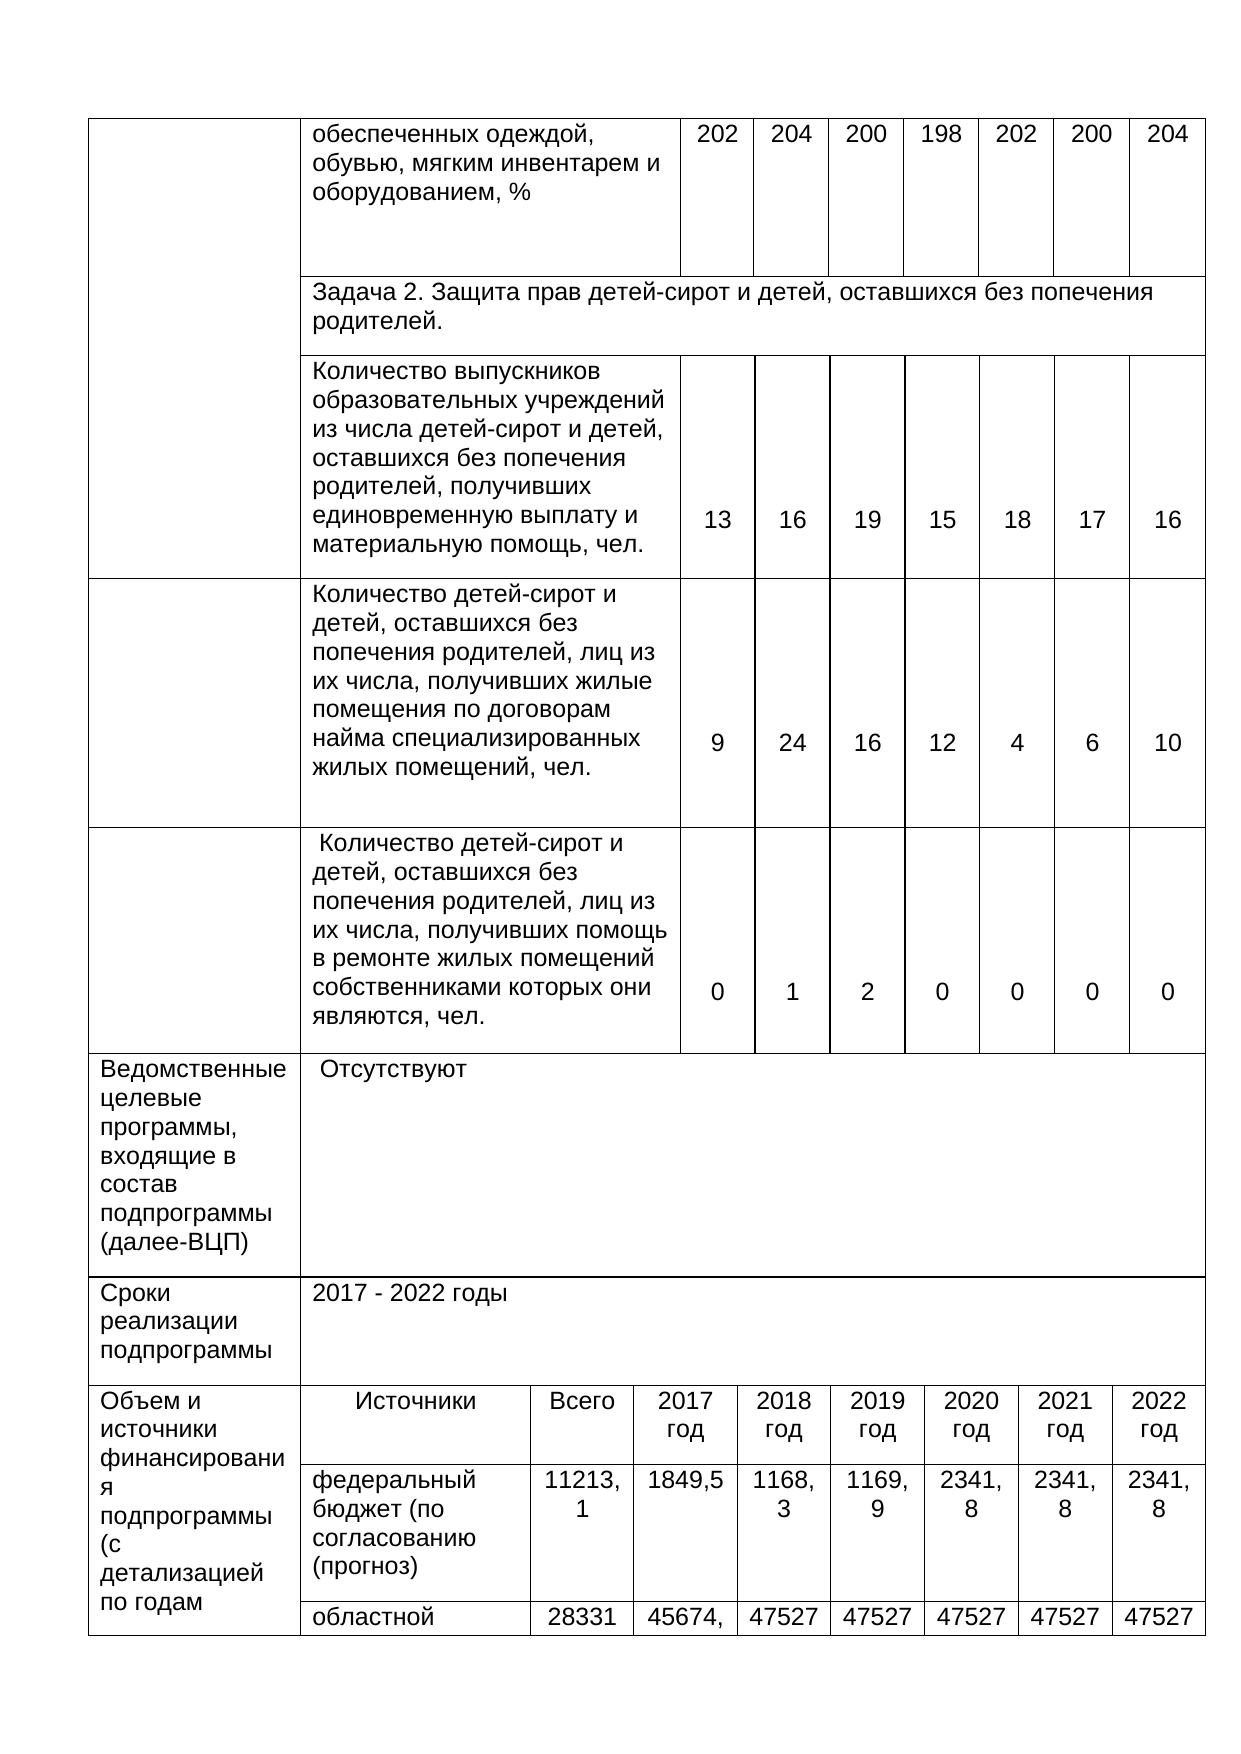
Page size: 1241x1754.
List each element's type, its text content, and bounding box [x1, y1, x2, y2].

table_cell 47527,7 [738, 1602, 830, 1635]
table_cell 2341,8 [1113, 1465, 1205, 1601]
table_cell 0 [980, 828, 1054, 1053]
table_cell Отсутствуют [301, 1054, 1205, 1276]
table_cell 204 [754, 119, 828, 276]
table_cell 1 [756, 828, 829, 1053]
table_cell Всего [531, 1386, 633, 1464]
table_cell 0 [906, 828, 979, 1053]
table_cell 202 [979, 119, 1053, 276]
table_cell 4 [980, 579, 1054, 827]
table_cell 2022 год [1113, 1386, 1205, 1464]
table_cell 47527,2 [1113, 1602, 1205, 1635]
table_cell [301, 1602, 530, 1635]
table_cell 45674,5 [634, 1602, 737, 1635]
table_cell 16 [1130, 356, 1205, 578]
table_cell 202 [681, 119, 753, 276]
table_cell Количество выпускников образовательных учреждений из числа детей-сирот и детей, оставшихся без попечения родителей, получивших единовременную выплату и материальную помощь, чел. [301, 356, 680, 578]
table_cell Количество детей-сирот и детей, оставшихся без попечения родителей, лиц из их числа, получивших помощь в ремонте жилых помещений собственниками которых они являются, чел. [301, 828, 680, 1053]
table_cell 47527,2 [925, 1602, 1018, 1635]
table_cell 10 [1130, 579, 1205, 827]
table_cell 15 [906, 356, 979, 578]
table_cell 47527,2 [1019, 1602, 1112, 1635]
table_cell 0 [681, 828, 754, 1053]
table_cell 16 [831, 579, 904, 827]
table_cell [89, 579, 300, 827]
table_cell 1169,9 [831, 1465, 924, 1601]
table_cell 198 [904, 119, 978, 276]
table_cell федеральный бюджет (по согласованию (прогноз) [301, 1465, 530, 1601]
table_cell 2 [831, 828, 904, 1053]
table_cell 200 [829, 119, 903, 276]
table_cell 1849,5 [634, 1465, 737, 1601]
table_cell 18 [980, 356, 1054, 578]
table_cell 16 [756, 356, 829, 578]
table_cell 0 [1055, 828, 1129, 1053]
table_cell 2017 - 2022 годы [301, 1278, 1205, 1384]
table_cell 2021 год [1019, 1386, 1112, 1464]
table_cell 2019 год [831, 1386, 924, 1464]
table_cell 17 [1055, 356, 1129, 578]
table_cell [301, 119, 680, 276]
table_cell Объем и источники финансирования подпрограммы (с детализацией по годам реализации, тыс.рублей) [89, 1386, 300, 1635]
table_cell Источники [301, 1386, 530, 1464]
table_cell Сроки реализации подпрограммы [89, 1278, 300, 1384]
table_cell 2341,8 [1019, 1465, 1112, 1601]
table_cell 204 [1130, 119, 1205, 276]
table_cell 47527,2 [831, 1602, 924, 1635]
table_cell 12 [906, 579, 979, 827]
table_cell 24 [756, 579, 829, 827]
table_cell 19 [831, 356, 904, 578]
table_cell 1168,3 [738, 1465, 830, 1601]
table_cell 200 [1054, 119, 1129, 276]
table_cell Задача 2. Защита прав детей-сирот и детей, оставшихся без попечения родителей. [301, 277, 1205, 355]
table_cell 9 [681, 579, 754, 827]
table_cell Количество детей-сирот и детей, оставшихся без попечения родителей, лиц из их числа, получивших жилые помещения по договорам найма специализированных жилых помещений, чел. [301, 579, 680, 827]
table_cell 283311,0 [531, 1602, 633, 1635]
table_cell 0 [1130, 828, 1205, 1053]
table_cell Ведомственные целевые программы, входящие в состав подпрограммы (далее-ВЦП) [89, 1054, 300, 1276]
table_cell 11213,1 [531, 1465, 633, 1601]
table_cell 6 [1055, 579, 1129, 827]
table_cell 2017 год [634, 1386, 737, 1464]
table_cell 2020 год [925, 1386, 1018, 1464]
table_cell 2018 год [738, 1386, 830, 1464]
table_cell 13 [681, 356, 754, 578]
table_cell 2341,8 [925, 1465, 1018, 1601]
table_cell [89, 828, 300, 1053]
